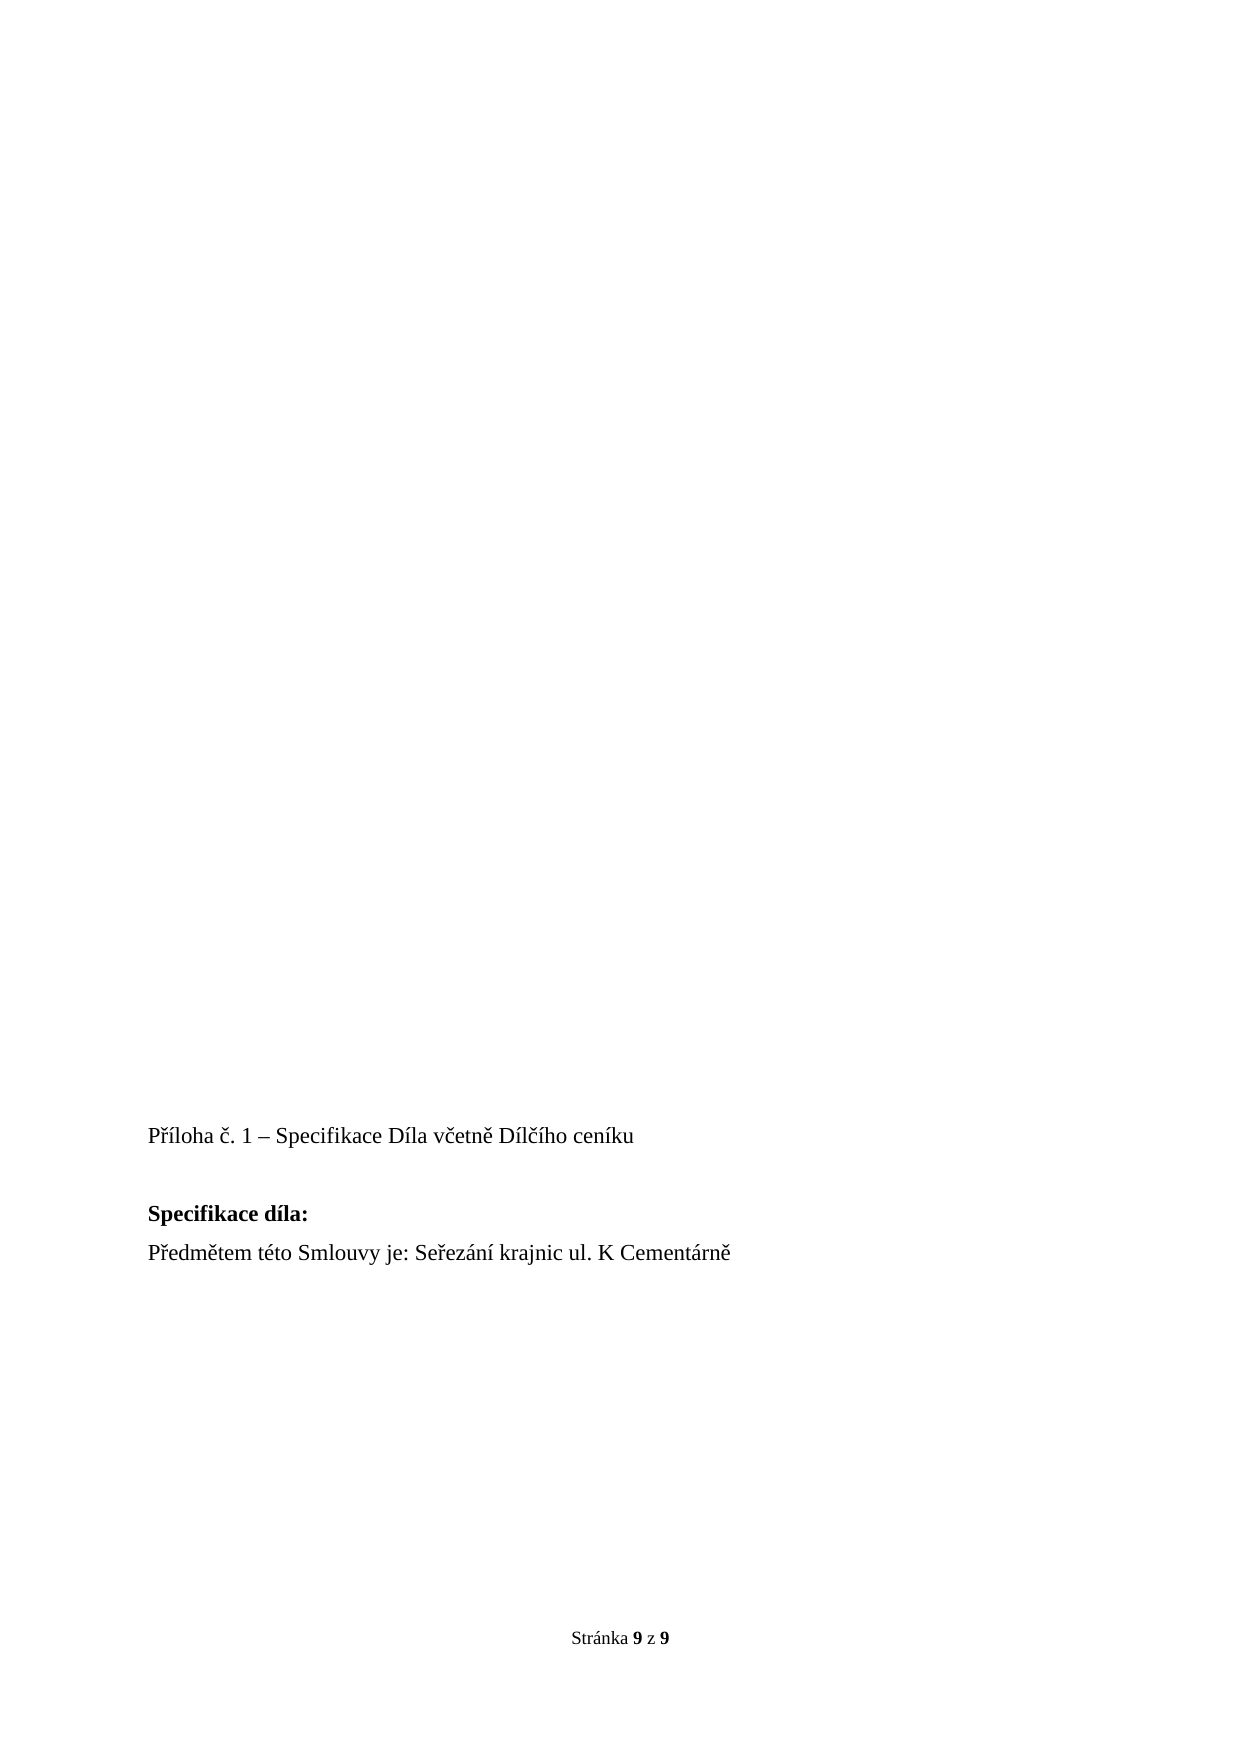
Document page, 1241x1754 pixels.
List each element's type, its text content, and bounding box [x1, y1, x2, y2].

text Příloha č. 1 – Specifikace Díla včetně Dílčího ceníku [148, 1123, 1092, 1149]
text Předmětem této Smlouvy je: Seřezání krajnic ul. K Cementárně [148, 1239, 1092, 1266]
text Specifikace díla: [148, 1200, 1092, 1227]
